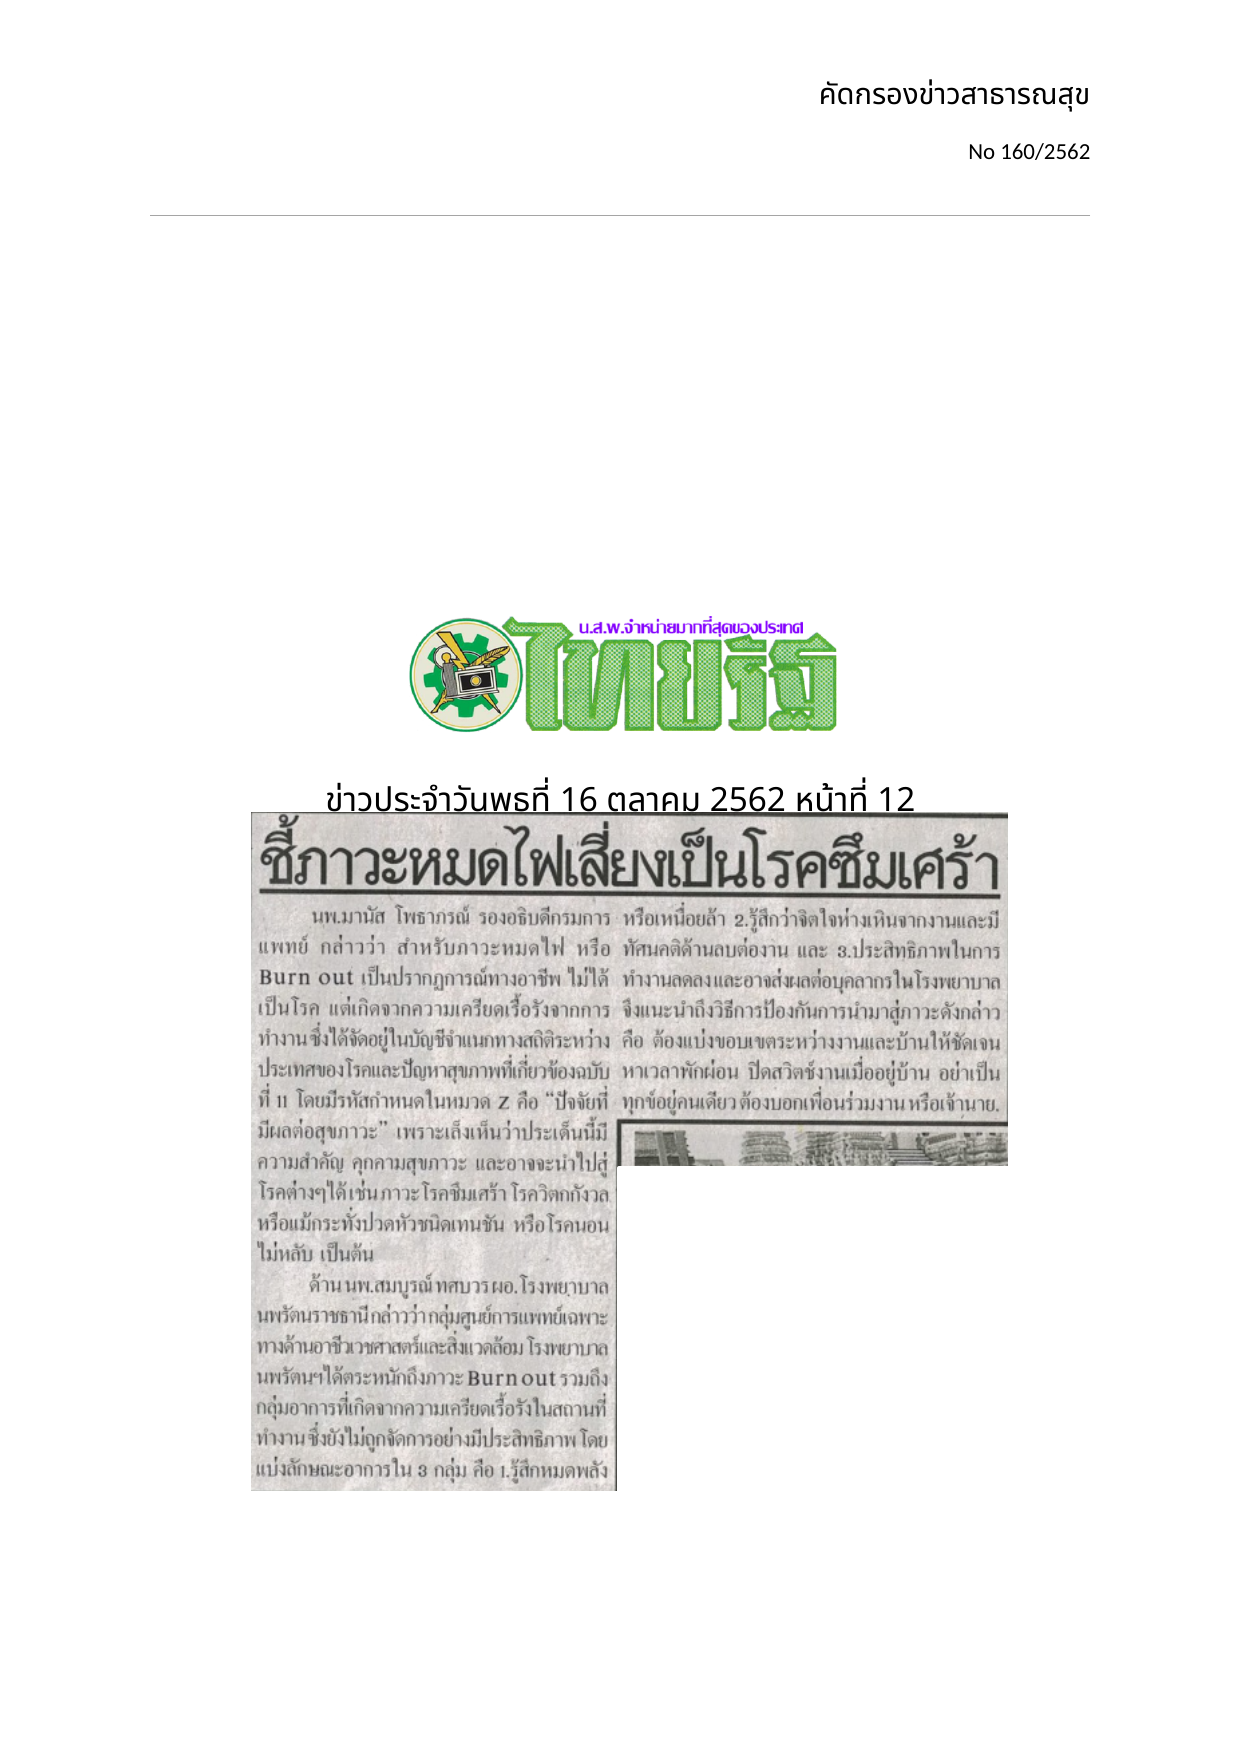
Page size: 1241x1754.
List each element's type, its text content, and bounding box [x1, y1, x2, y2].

text ข่าวประจำวันพุธที่ 16 ตุลาคม 2562 หน้าที่ 12 [150, 776, 1090, 826]
picture [251, 812, 1008, 1491]
picture [407, 612, 838, 734]
